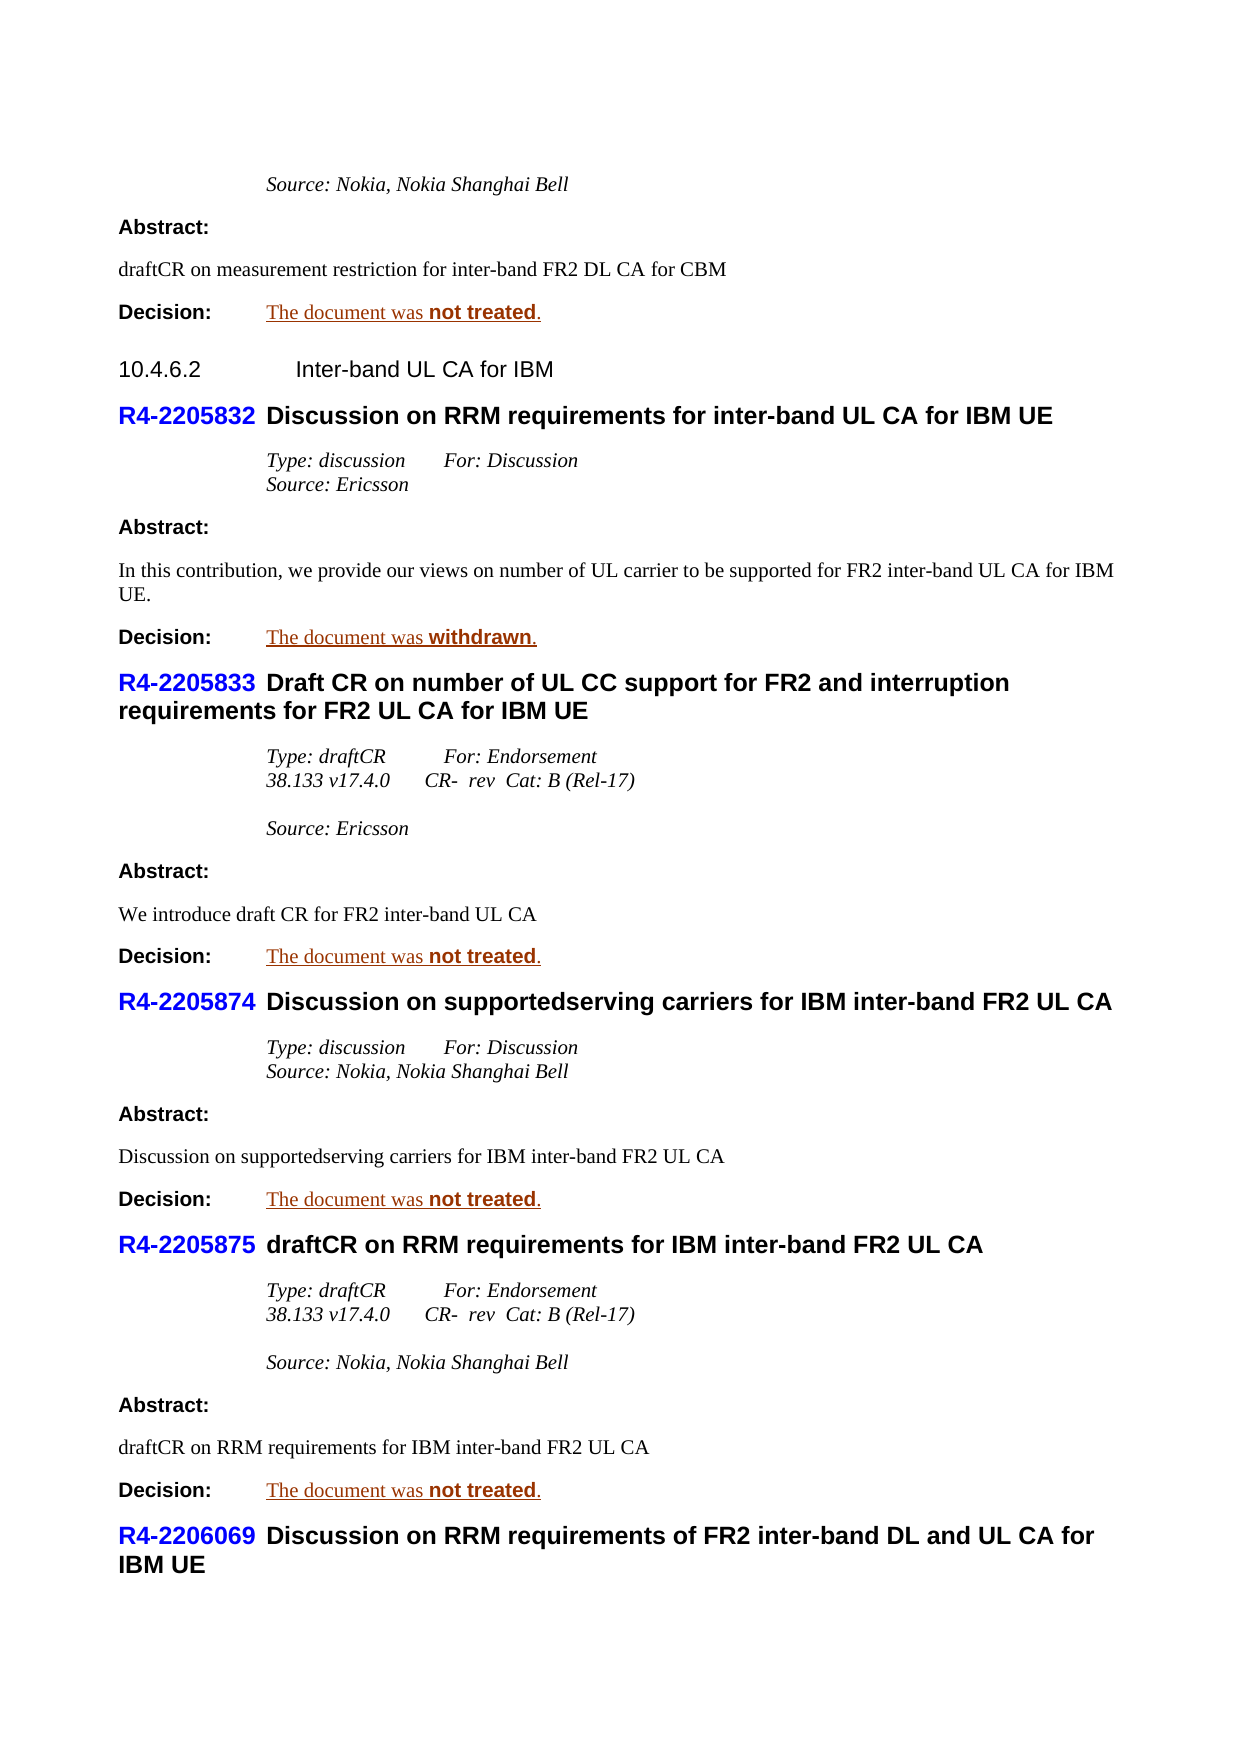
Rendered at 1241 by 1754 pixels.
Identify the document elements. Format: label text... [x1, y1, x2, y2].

text R4-2205875 draftCR on RRM requirements for IBM inter-band FR2 UL CA [118, 1230, 1122, 1259]
text R4-2206069 Discussion on RRM requirements of FR2 inter-band DL and UL CA for IBM UE [118, 1521, 1122, 1578]
text We introduce draft CR for FR2 inter-band UL CA [118, 901, 1122, 926]
text Decision: The document was not treated. [118, 1478, 1122, 1502]
text Abstract: [118, 515, 1122, 539]
text Type: discussion For: Discussion Source: Ericsson [118, 448, 1122, 496]
text draftCR on measurement restriction for inter-band FR2 DL CA for CBM [118, 257, 1122, 281]
subtitle 10.4.6.2 Inter-band UL CA for IBM [118, 356, 1122, 382]
text Type: draftCR For: Endorsement 38.133 v17.4.0 CR- rev Cat: B (Rel-17) Source: Nokia, Nokia Shanghai Bell [118, 1277, 1122, 1374]
text Type: draftCR For: Endorsement 38.133 v17.4.0 CR- rev Cat: B (Rel-17) Source: Ericsson [118, 744, 1122, 840]
text Decision: The document was withdrawn. [118, 624, 1122, 649]
text Decision: The document was not treated. [118, 1187, 1122, 1211]
text Type: discussion For: Discussion Source: Nokia, Nokia Shanghai Bell [118, 1035, 1122, 1083]
text R4-2205833 Draft CR on number of UL CC support for FR2 and interruption requirements for FR2 UL CA for IBM UE [118, 667, 1122, 725]
text Discussion on supportedserving carriers for IBM inter-band FR2 UL CA [118, 1144, 1122, 1168]
text In this contribution, we provide our views on number of UL carrier to be supported for FR2 inter-band UL CA for IBM UE. [118, 558, 1122, 606]
text R4-2205832 Discussion on RRM requirements for inter-band UL CA for IBM UE [118, 401, 1122, 429]
text draftCR on RRM requirements for IBM inter-band FR2 UL CA [118, 1435, 1122, 1459]
text Abstract: [118, 1102, 1122, 1126]
text Abstract: [118, 1392, 1122, 1416]
text R4-2205874 Discussion on supportedserving carriers for IBM inter-band FR2 UL CA [118, 987, 1122, 1016]
text Abstract: [118, 214, 1122, 238]
text Decision: The document was not treated. [118, 944, 1122, 968]
text Decision: The document was not treated. [118, 300, 1122, 324]
text Abstract: [118, 859, 1122, 883]
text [118, 148, 1122, 196]
